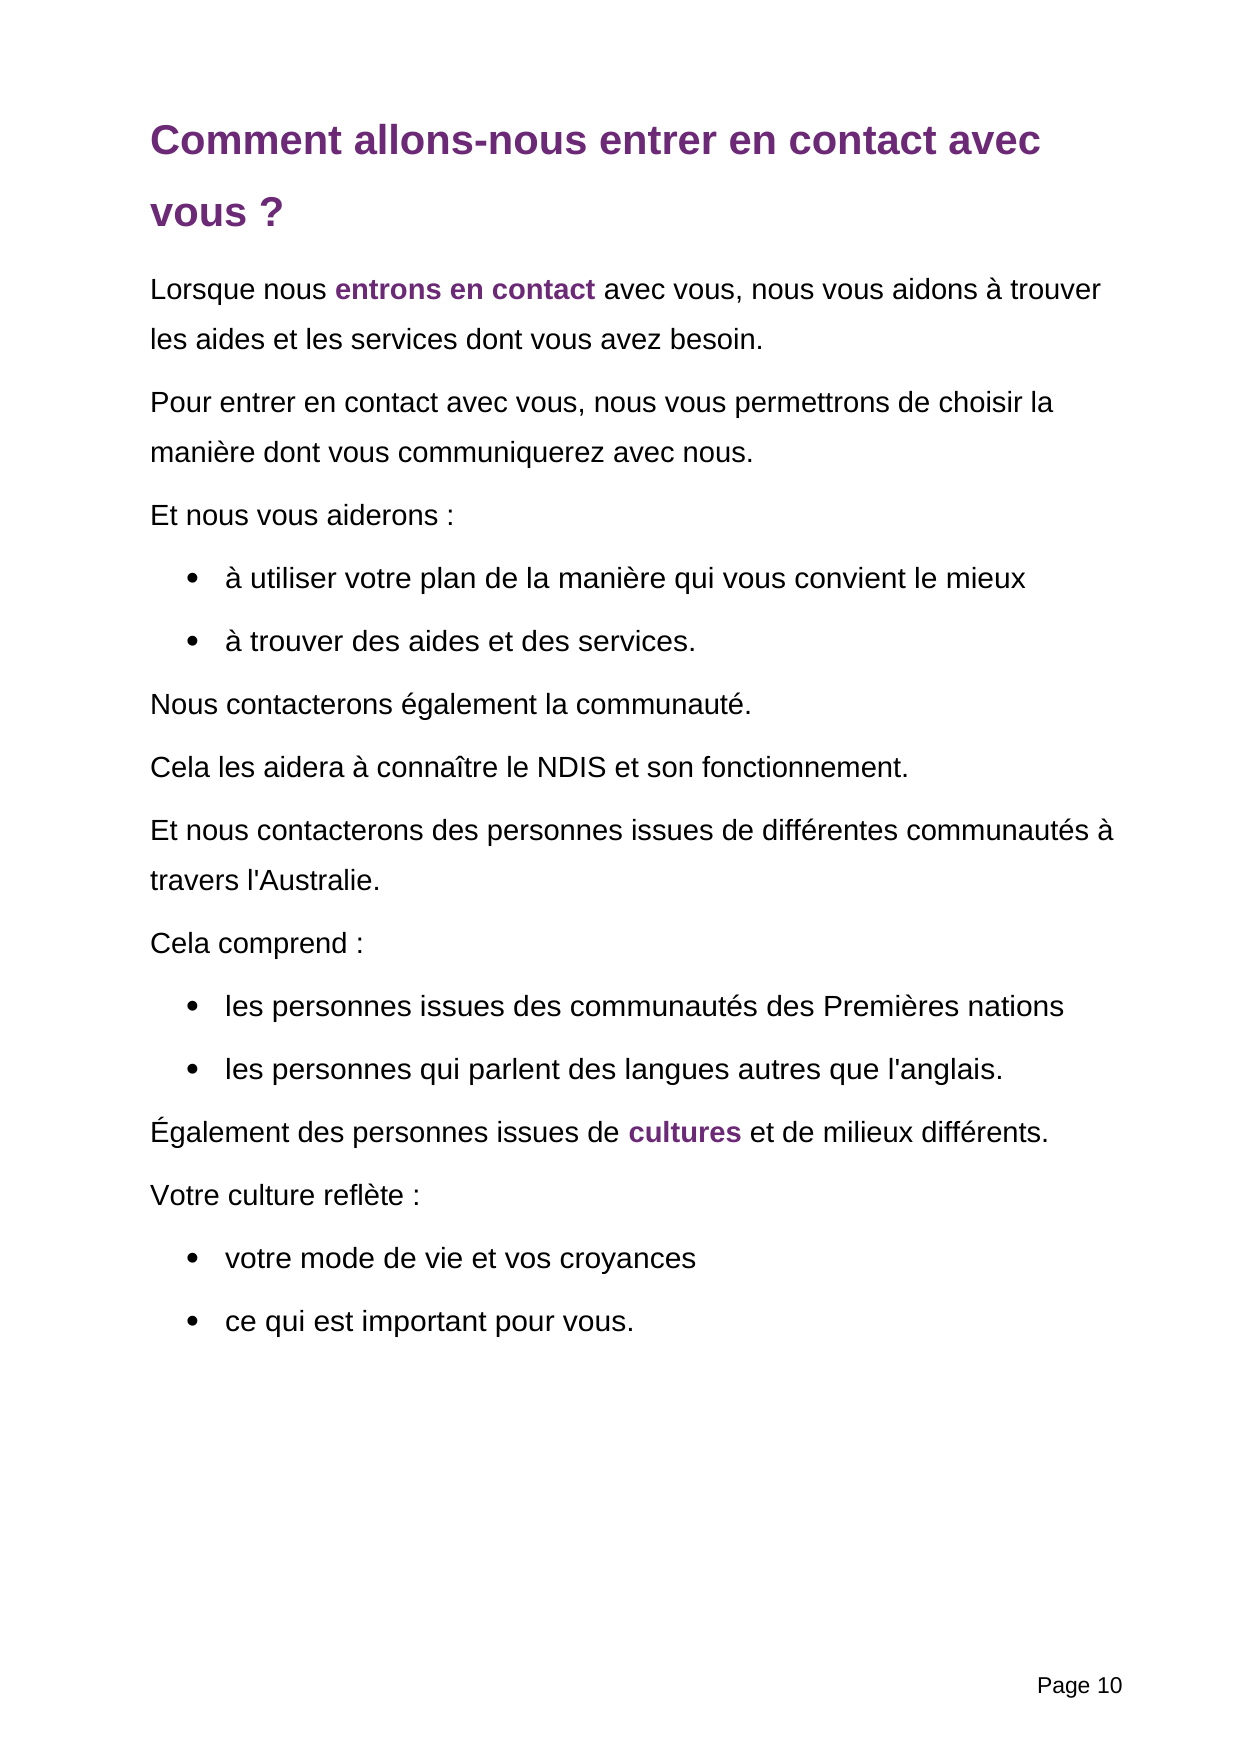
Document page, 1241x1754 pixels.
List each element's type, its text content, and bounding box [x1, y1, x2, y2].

text Également des personnes issues de cultures et de milieux différents. [150, 1115, 1122, 1148]
list les personnes qui parlent des langues autres que l'anglais. [187, 1052, 1122, 1086]
text Cela les aidera à connaître le NDIS et son fonctionnement. [150, 750, 1122, 783]
text Votre culture reflète : [150, 1178, 1122, 1211]
list les personnes issues des communautés des Premières nations [187, 989, 1122, 1022]
list à utiliser votre plan de la manière qui vous convient le mieux [187, 561, 1122, 595]
text Et nous vous aiderons : [150, 498, 1122, 532]
list votre mode de vie et vos croyances [187, 1241, 1122, 1274]
text Cela comprend : [150, 926, 1122, 959]
list ce qui est important pour vous. [187, 1304, 1122, 1337]
text Pour entrer en contact avec vous, nous vous permettrons de choisir la manière dont vous communiquerez avec nous. [150, 385, 1122, 469]
subtitle Comment allons-nous entrer en contact avec vous ? [150, 116, 1122, 235]
text Et nous contacterons des personnes issues de différentes communautés à travers l'Australie. [150, 813, 1122, 897]
list à trouver des aides et des services. [187, 624, 1122, 658]
text Nous contacterons également la communauté. [150, 687, 1122, 721]
text Lorsque nous entrons en contact avec vous, nous vous aidons à trouver les aides et les services dont vous avez besoin. [150, 272, 1122, 356]
